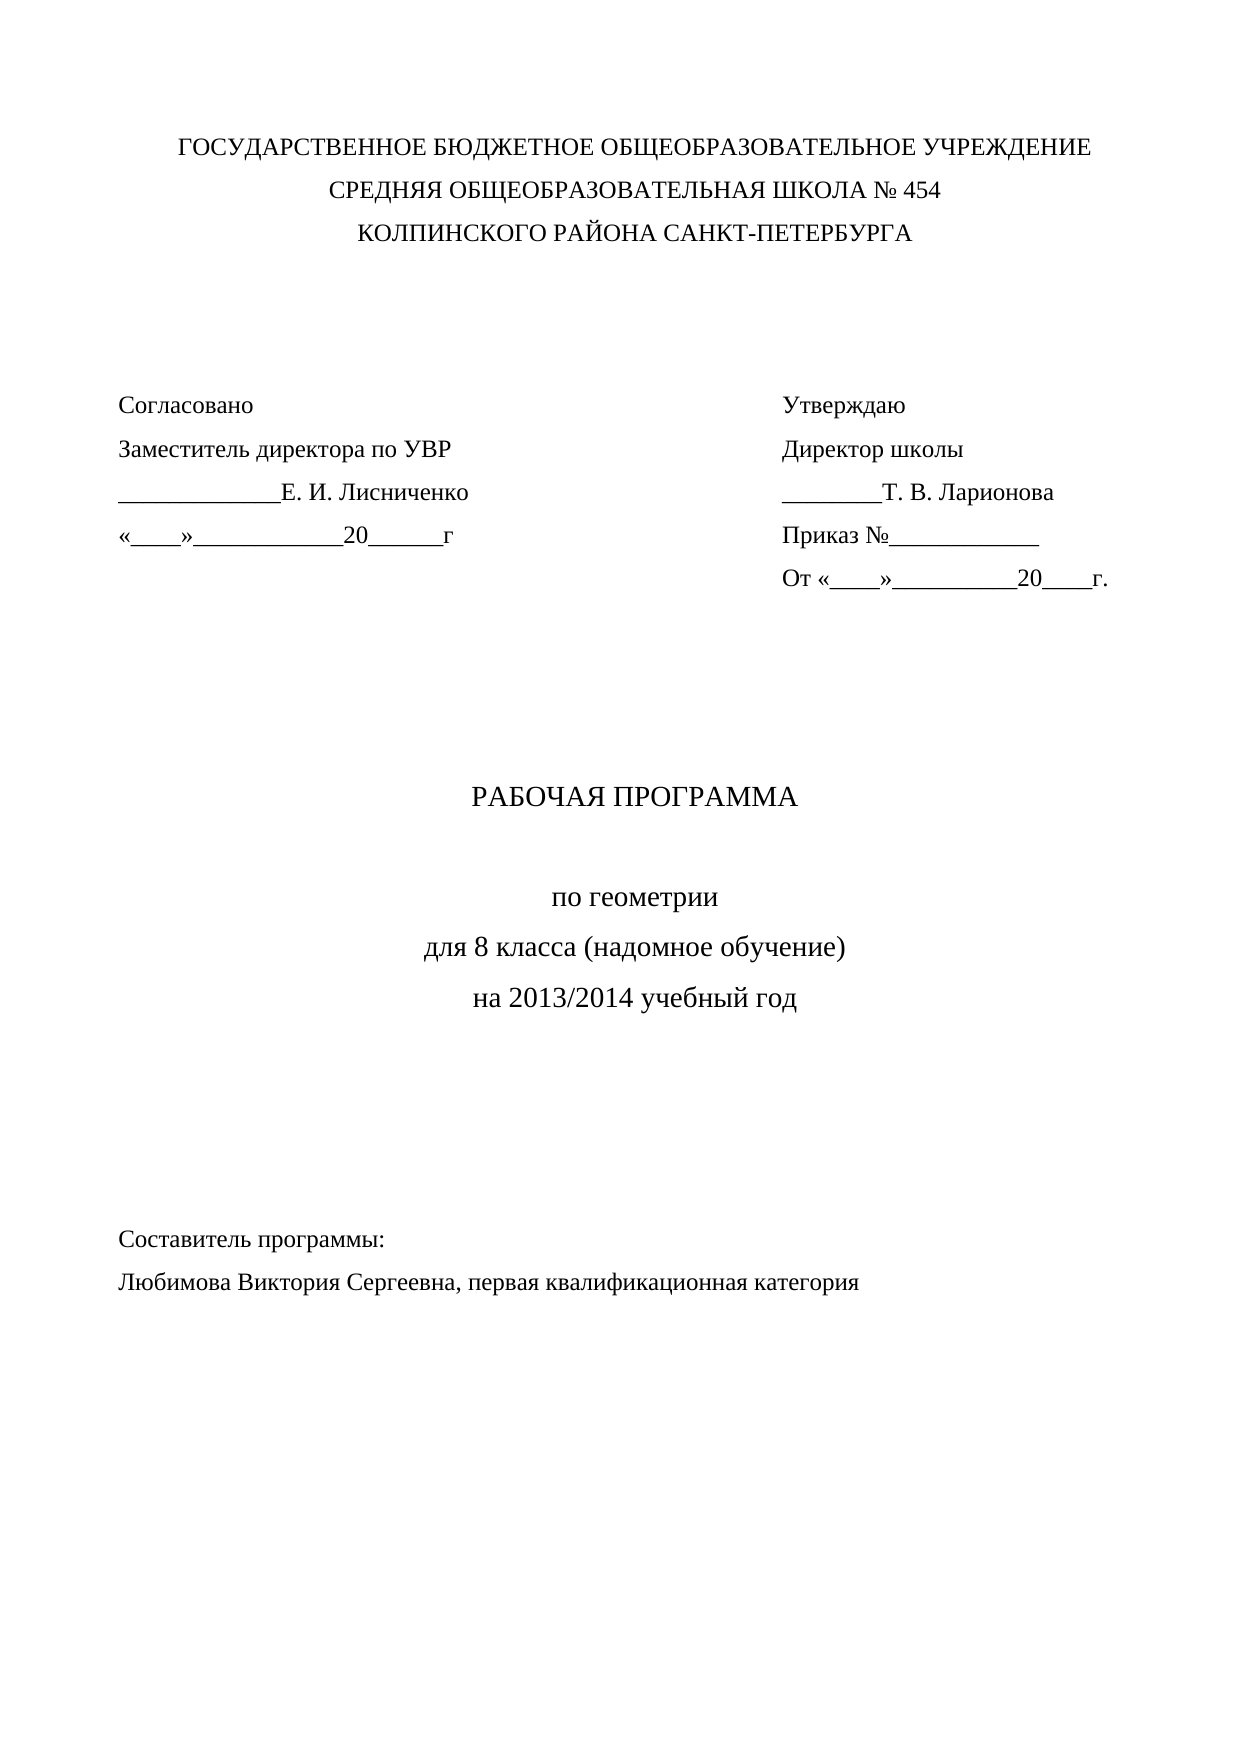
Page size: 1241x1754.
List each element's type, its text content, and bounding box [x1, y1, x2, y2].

text КОЛПИНСКОГО РАЙОНА САНКТ-ПЕТЕРБУРГА [118, 218, 1152, 247]
text на 2013/2014 учебный год [118, 980, 1152, 1013]
text _____________Е. И. Лисниченко ________Т. В. Ларионова [118, 477, 1152, 506]
text для 8 класса (надомное обучение) [118, 929, 1152, 963]
text по геометрии [118, 879, 1152, 913]
text Заместитель директора по УВР Директор школы [118, 434, 1152, 462]
text «____»____________20______г Приказ №____________ [118, 520, 1152, 549]
text ГОСУДАРСТВЕННОЕ БЮДЖЕТНОЕ ОБЩЕОБРАЗОВАТЕЛЬНОЕ УЧРЕЖДЕНИЕ СРЕДНЯЯ ОБЩЕОБРАЗОВАТЕЛЬНАЯ ШКОЛА № 454 [118, 132, 1152, 204]
text Согласовано Утверждаю [118, 391, 1152, 419]
text От «____»__________20____г. [118, 563, 1152, 592]
text РАБОЧАЯ ПРОГРАММА [118, 779, 1152, 812]
text Составитель программы: [118, 1224, 1152, 1253]
text Любимова Виктория Сергеевна, первая квалификационная категория [118, 1267, 1152, 1296]
